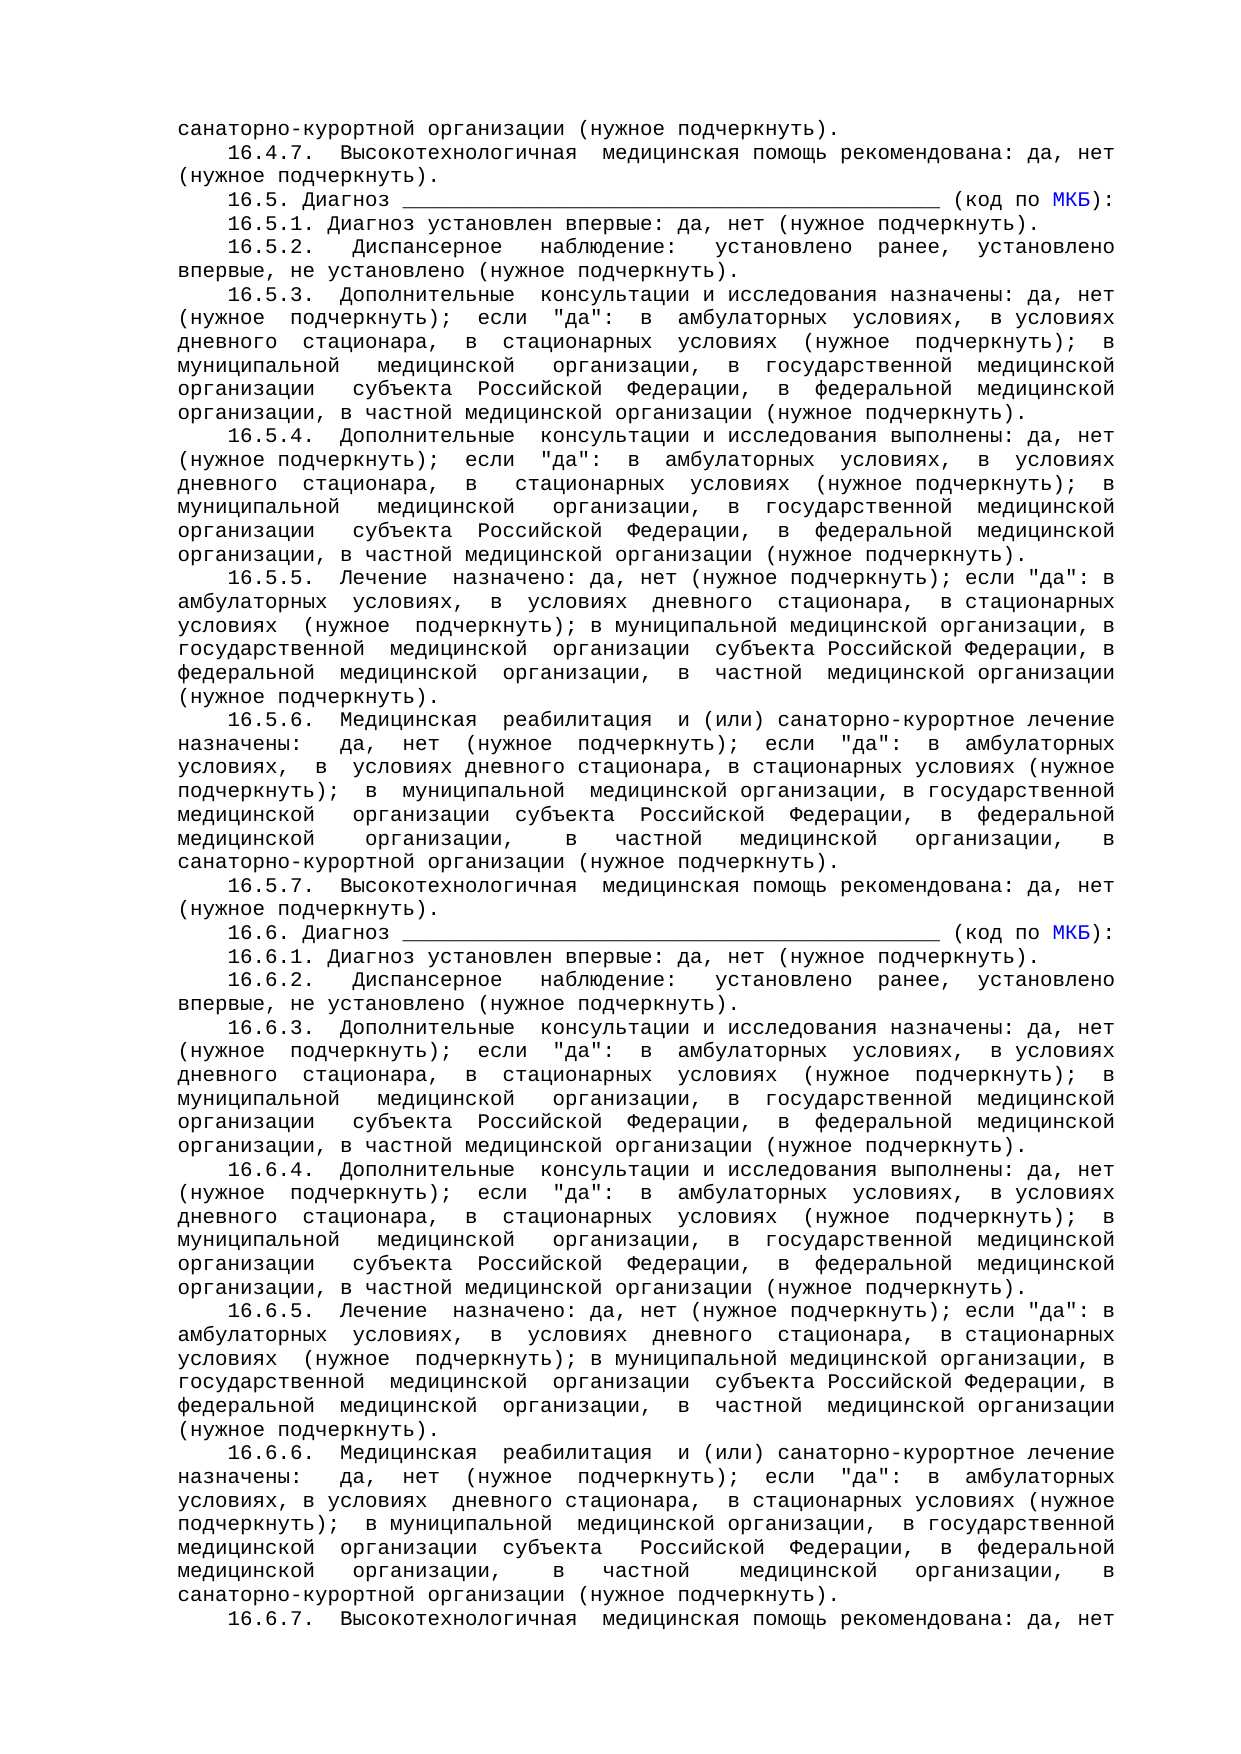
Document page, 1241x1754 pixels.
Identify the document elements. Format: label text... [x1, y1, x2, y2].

text 16.5.4. Дополнительные консультации и исследования выполнены: да, нет [177, 426, 1152, 449]
text впервые, не установлено (нужное подчеркнуть). [177, 260, 1152, 284]
text муниципальной медицинской организации, в государственной медицинской [177, 1088, 1152, 1111]
text дневного стационара, в стационарных условиях (нужное подчеркнуть); в [177, 331, 1152, 354]
text организации субъекта Российской Федерации, в федеральной медицинской [177, 1111, 1152, 1135]
text (нужное подчеркнуть). [177, 898, 1152, 922]
text санаторно-курортной организации (нужное подчеркнуть). [177, 851, 1152, 875]
text назначены: да, нет (нужное подчеркнуть); если "да": в амбулаторных [177, 733, 1152, 757]
text 16.6.2. Диспансерное наблюдение: установлено ранее, установлено [177, 969, 1152, 993]
text впервые, не установлено (нужное подчеркнуть). [177, 993, 1152, 1017]
text 16.5.5. Лечение назначено: да, нет (нужное подчеркнуть); если "да": в [177, 567, 1152, 591]
text (нужное подчеркнуть); если "да": в амбулаторных условиях, в условиях [177, 307, 1152, 331]
text организации субъекта Российской Федерации, в федеральной медицинской [177, 520, 1152, 544]
text санаторно-курортной организации (нужное подчеркнуть). [177, 118, 1152, 142]
text санаторно-курортной организации (нужное подчеркнуть). [177, 1584, 1152, 1608]
text амбулаторных условиях, в условиях дневного стационара, в стационарных [177, 1324, 1152, 1348]
text 16.6.5. Лечение назначено: да, нет (нужное подчеркнуть); если "да": в [177, 1300, 1152, 1324]
text 16.5.3. Дополнительные консультации и исследования назначены: да, нет [177, 284, 1152, 307]
text федеральной медицинской организации, в частной медицинской организации [177, 662, 1152, 686]
text 16.6.6. Медицинская реабилитация и (или) санаторно-курортное лечение [177, 1442, 1152, 1466]
text 16.5.7. Высокотехнологичная медицинская помощь рекомендована: да, нет [177, 875, 1152, 898]
text медицинской организации, в частной медицинской организации, в [177, 1561, 1152, 1584]
text дневного стационара, в стационарных условиях (нужное подчеркнуть); в [177, 1064, 1152, 1088]
text 16.5.6. Медицинская реабилитация и (или) санаторно-курортное лечение [177, 709, 1152, 733]
text амбулаторных условиях, в условиях дневного стационара, в стационарных [177, 591, 1152, 615]
text (нужное подчеркнуть). [177, 165, 1152, 189]
text муниципальной медицинской организации, в государственной медицинской [177, 1229, 1152, 1253]
text назначены: да, нет (нужное подчеркнуть); если "да": в амбулаторных [177, 1466, 1152, 1489]
text 16.6.3. Дополнительные консультации и исследования назначены: да, нет [177, 1017, 1152, 1040]
text (нужное подчеркнуть). [177, 1419, 1152, 1442]
text (нужное подчеркнуть); если "да": в амбулаторных условиях, в условиях [177, 449, 1152, 473]
text медицинской организации субъекта Российской Федерации, в федеральной [177, 804, 1152, 827]
text дневного стационара, в стационарных условиях (нужное подчеркнуть); в [177, 473, 1152, 496]
text 16.5.2. Диспансерное наблюдение: установлено ранее, установлено [177, 236, 1152, 260]
text организации, в частной медицинской организации (нужное подчеркнуть). [177, 1135, 1152, 1158]
text условиях (нужное подчеркнуть); в муниципальной медицинской организации, в [177, 1348, 1152, 1371]
text (нужное подчеркнуть). [177, 686, 1152, 709]
text подчеркнуть); в муниципальной медицинской организации, в государственной [177, 780, 1152, 804]
text организации субъекта Российской Федерации, в федеральной медицинской [177, 1253, 1152, 1277]
text муниципальной медицинской организации, в государственной медицинской [177, 496, 1152, 520]
text 16.4.7. Высокотехнологичная медицинская помощь рекомендована: да, нет [177, 142, 1152, 165]
text условиях (нужное подчеркнуть); в муниципальной медицинской организации, в [177, 615, 1152, 638]
text организации, в частной медицинской организации (нужное подчеркнуть). [177, 402, 1152, 426]
text 16.6.1. Диагноз установлен впервые: да, нет (нужное подчеркнуть). [177, 946, 1152, 969]
text 16.6.7. Высокотехнологичная медицинская помощь рекомендована: да, нет [177, 1608, 1152, 1631]
text организации, в частной медицинской организации (нужное подчеркнуть). [177, 1277, 1152, 1300]
text муниципальной медицинской организации, в государственной медицинской [177, 354, 1152, 378]
text организации, в частной медицинской организации (нужное подчеркнуть). [177, 544, 1152, 567]
text организации субъекта Российской Федерации, в федеральной медицинской [177, 378, 1152, 402]
text 16.5.1. Диагноз установлен впервые: да, нет (нужное подчеркнуть). [177, 213, 1152, 236]
text (нужное подчеркнуть); если "да": в амбулаторных условиях, в условиях [177, 1040, 1152, 1064]
text (нужное подчеркнуть); если "да": в амбулаторных условиях, в условиях [177, 1182, 1152, 1206]
text 16.6.4. Дополнительные консультации и исследования выполнены: да, нет [177, 1158, 1152, 1182]
text 16.6. Диагноз ___________________________________________ (код по МКБ): [177, 922, 1152, 946]
text 16.5. Диагноз ___________________________________________ (код по МКБ): [177, 189, 1152, 213]
text медицинской организации, в частной медицинской организации, в [177, 827, 1152, 851]
text условиях, в условиях дневного стационара, в стационарных условиях (нужное [177, 1489, 1152, 1513]
text подчеркнуть); в муниципальной медицинской организации, в государственной [177, 1513, 1152, 1537]
text государственной медицинской организации субъекта Российской Федерации, в [177, 1371, 1152, 1395]
text условиях, в условиях дневного стационара, в стационарных условиях (нужное [177, 757, 1152, 780]
text дневного стационара, в стационарных условиях (нужное подчеркнуть); в [177, 1206, 1152, 1229]
text медицинской организации субъекта Российской Федерации, в федеральной [177, 1537, 1152, 1561]
text государственной медицинской организации субъекта Российской Федерации, в [177, 638, 1152, 662]
text федеральной медицинской организации, в частной медицинской организации [177, 1395, 1152, 1419]
